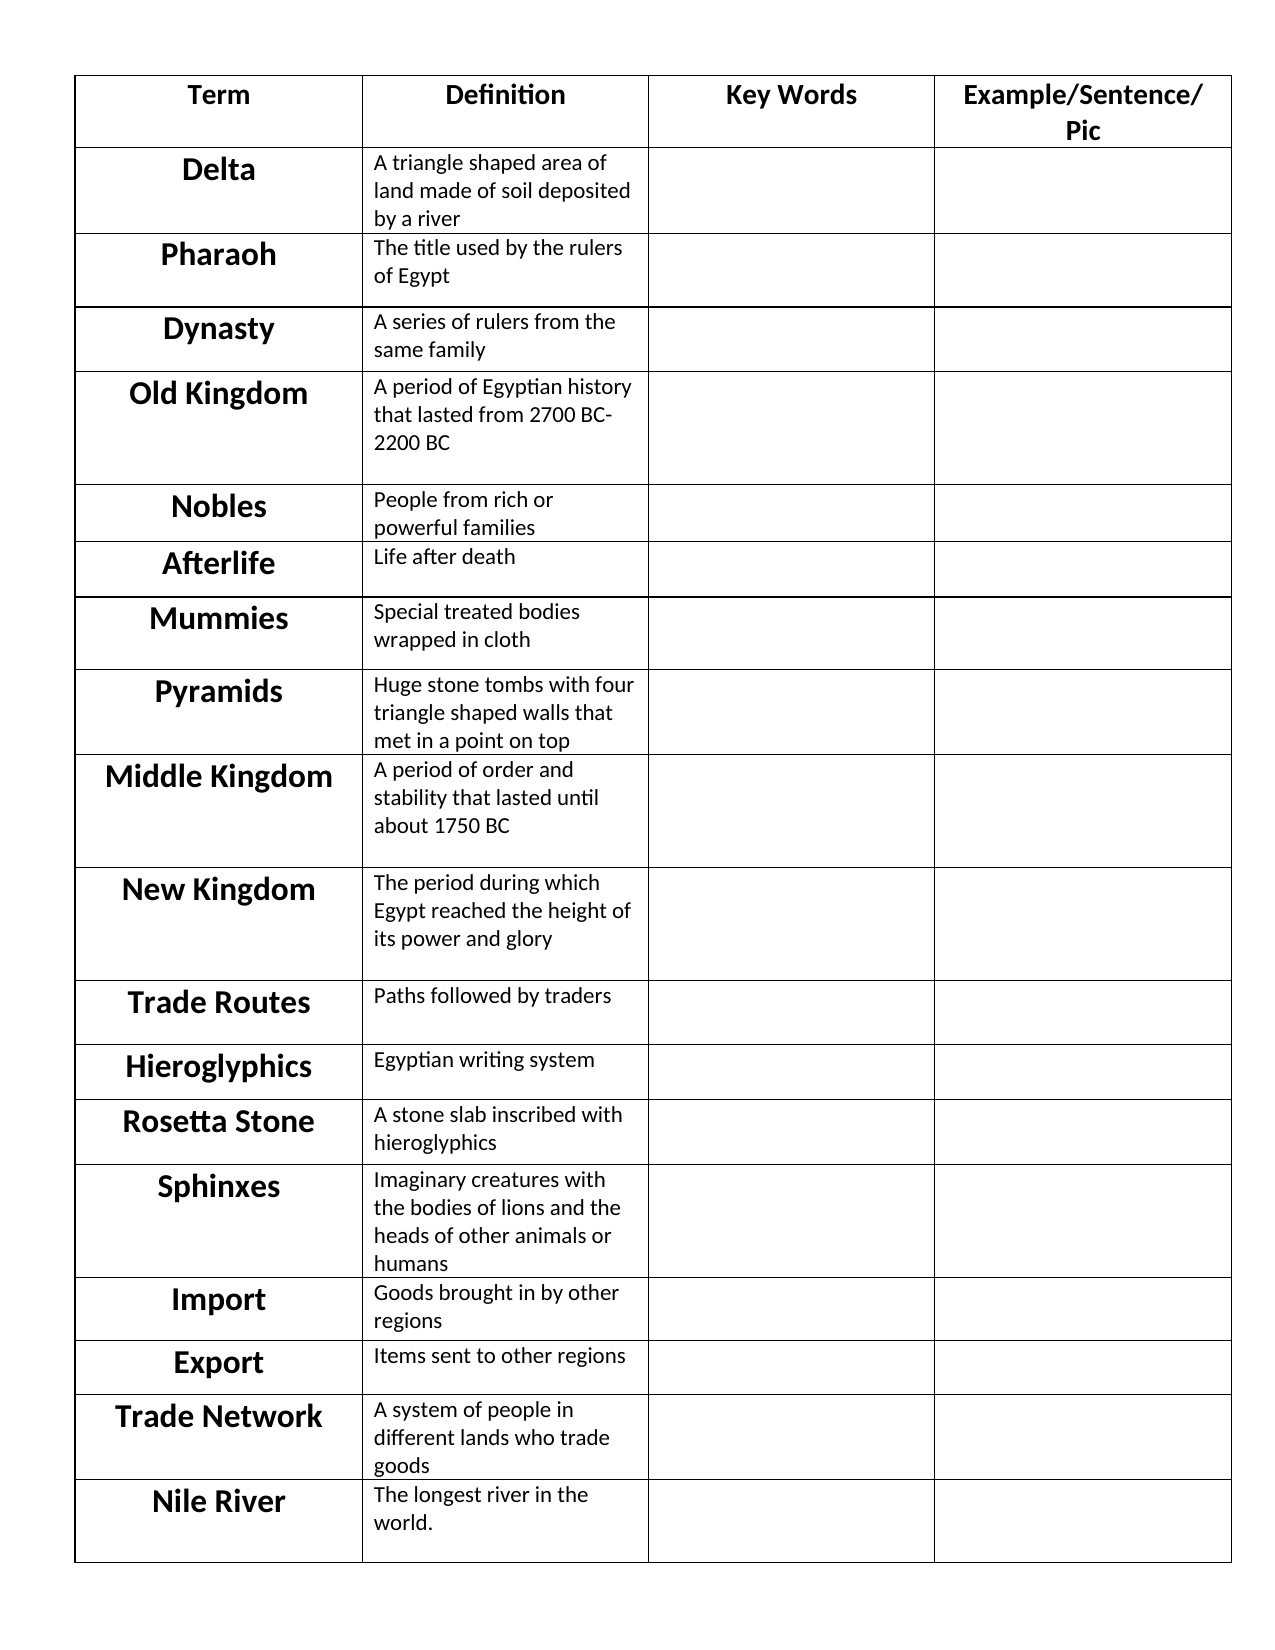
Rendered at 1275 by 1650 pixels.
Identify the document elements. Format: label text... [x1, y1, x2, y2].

table_cell The longest river in the world. [363, 1480, 648, 1562]
table_cell [649, 1100, 934, 1164]
table_cell [649, 1165, 934, 1277]
table_cell [649, 148, 934, 232]
table_cell Delta [76, 148, 362, 232]
table_cell New Kingdom [76, 868, 362, 980]
table_cell Goods brought in by other regions [363, 1278, 648, 1340]
table_cell [935, 1480, 1231, 1562]
table_cell Export [76, 1341, 362, 1394]
table_cell [649, 542, 934, 596]
table_cell A series of rulers from the same family [363, 308, 648, 371]
table_header Term [76, 76, 362, 147]
table_cell [935, 542, 1231, 596]
table_cell People from rich or powerful families [363, 485, 648, 541]
table_cell Imaginary creatures with the bodies of lions and the heads of other animals or humans [363, 1165, 648, 1277]
table_cell [649, 868, 934, 980]
table_cell [649, 981, 934, 1044]
table_cell [935, 598, 1231, 669]
table_cell [935, 372, 1231, 484]
table_cell [935, 148, 1231, 232]
table_cell [649, 598, 934, 669]
table_cell [935, 1100, 1231, 1164]
table_cell Items sent to other regions [363, 1341, 648, 1394]
table_cell Old Kingdom [76, 372, 362, 484]
table_cell The title used by the rulers of Egypt [363, 234, 648, 306]
table_cell Nile River [76, 1480, 362, 1562]
table_cell A triangle shaped area of land made of soil deposited by a river [363, 148, 648, 232]
table_cell Middle Kingdom [76, 755, 362, 867]
table_cell [649, 485, 934, 541]
table_cell Huge stone tombs with four triangle shaped walls that met in a point on top [363, 670, 648, 754]
table_cell [935, 868, 1231, 980]
table_cell [649, 1480, 934, 1562]
table_cell [935, 670, 1231, 754]
table_header Example/Sentence/Pic [935, 76, 1231, 147]
table_cell [935, 1278, 1231, 1340]
table_cell Rosetta Stone [76, 1100, 362, 1164]
table_cell [649, 755, 934, 867]
table_cell [649, 1395, 934, 1479]
table_cell Special treated bodies wrapped in cloth [363, 598, 648, 669]
table_cell A system of people in different lands who trade goods [363, 1395, 648, 1479]
table_cell [649, 308, 934, 371]
table_cell Pharaoh [76, 234, 362, 306]
table_header Definition [363, 76, 648, 147]
table_cell Dynasty [76, 308, 362, 371]
table_cell [935, 1045, 1231, 1099]
table_cell A stone slab inscribed with hieroglyphics [363, 1100, 648, 1164]
table_cell [935, 1165, 1231, 1277]
table_cell A period of order and stability that lasted until about 1750 BC [363, 755, 648, 867]
table_cell Sphinxes [76, 1165, 362, 1277]
table_cell Trade Routes [76, 981, 362, 1044]
table_cell Hieroglyphics [76, 1045, 362, 1099]
table_cell [935, 1395, 1231, 1479]
table_cell Trade Network [76, 1395, 362, 1479]
table_cell Pyramids [76, 670, 362, 754]
table_cell Paths followed by traders [363, 981, 648, 1044]
table_cell A period of Egyptian history that lasted from 2700 BC- 2200 BC [363, 372, 648, 484]
table_cell [935, 981, 1231, 1044]
table_cell [649, 1045, 934, 1099]
table_cell [649, 1341, 934, 1394]
table_cell [935, 1341, 1231, 1394]
table_cell [649, 1278, 934, 1340]
table_cell Nobles [76, 485, 362, 541]
table_cell [649, 372, 934, 484]
table_cell [649, 234, 934, 306]
table_cell [935, 234, 1231, 306]
table_cell Egyptian writing system [363, 1045, 648, 1099]
table_cell [935, 308, 1231, 371]
table_cell Afterlife [76, 542, 362, 596]
table_cell [935, 485, 1231, 541]
table_cell Life after death [363, 542, 648, 596]
table_header Key Words [649, 76, 934, 147]
table_cell Import [76, 1278, 362, 1340]
table_cell Mummies [76, 598, 362, 669]
table_cell The period during which Egypt reached the height of its power and glory [363, 868, 648, 980]
table_cell [649, 670, 934, 754]
table_cell [935, 755, 1231, 867]
